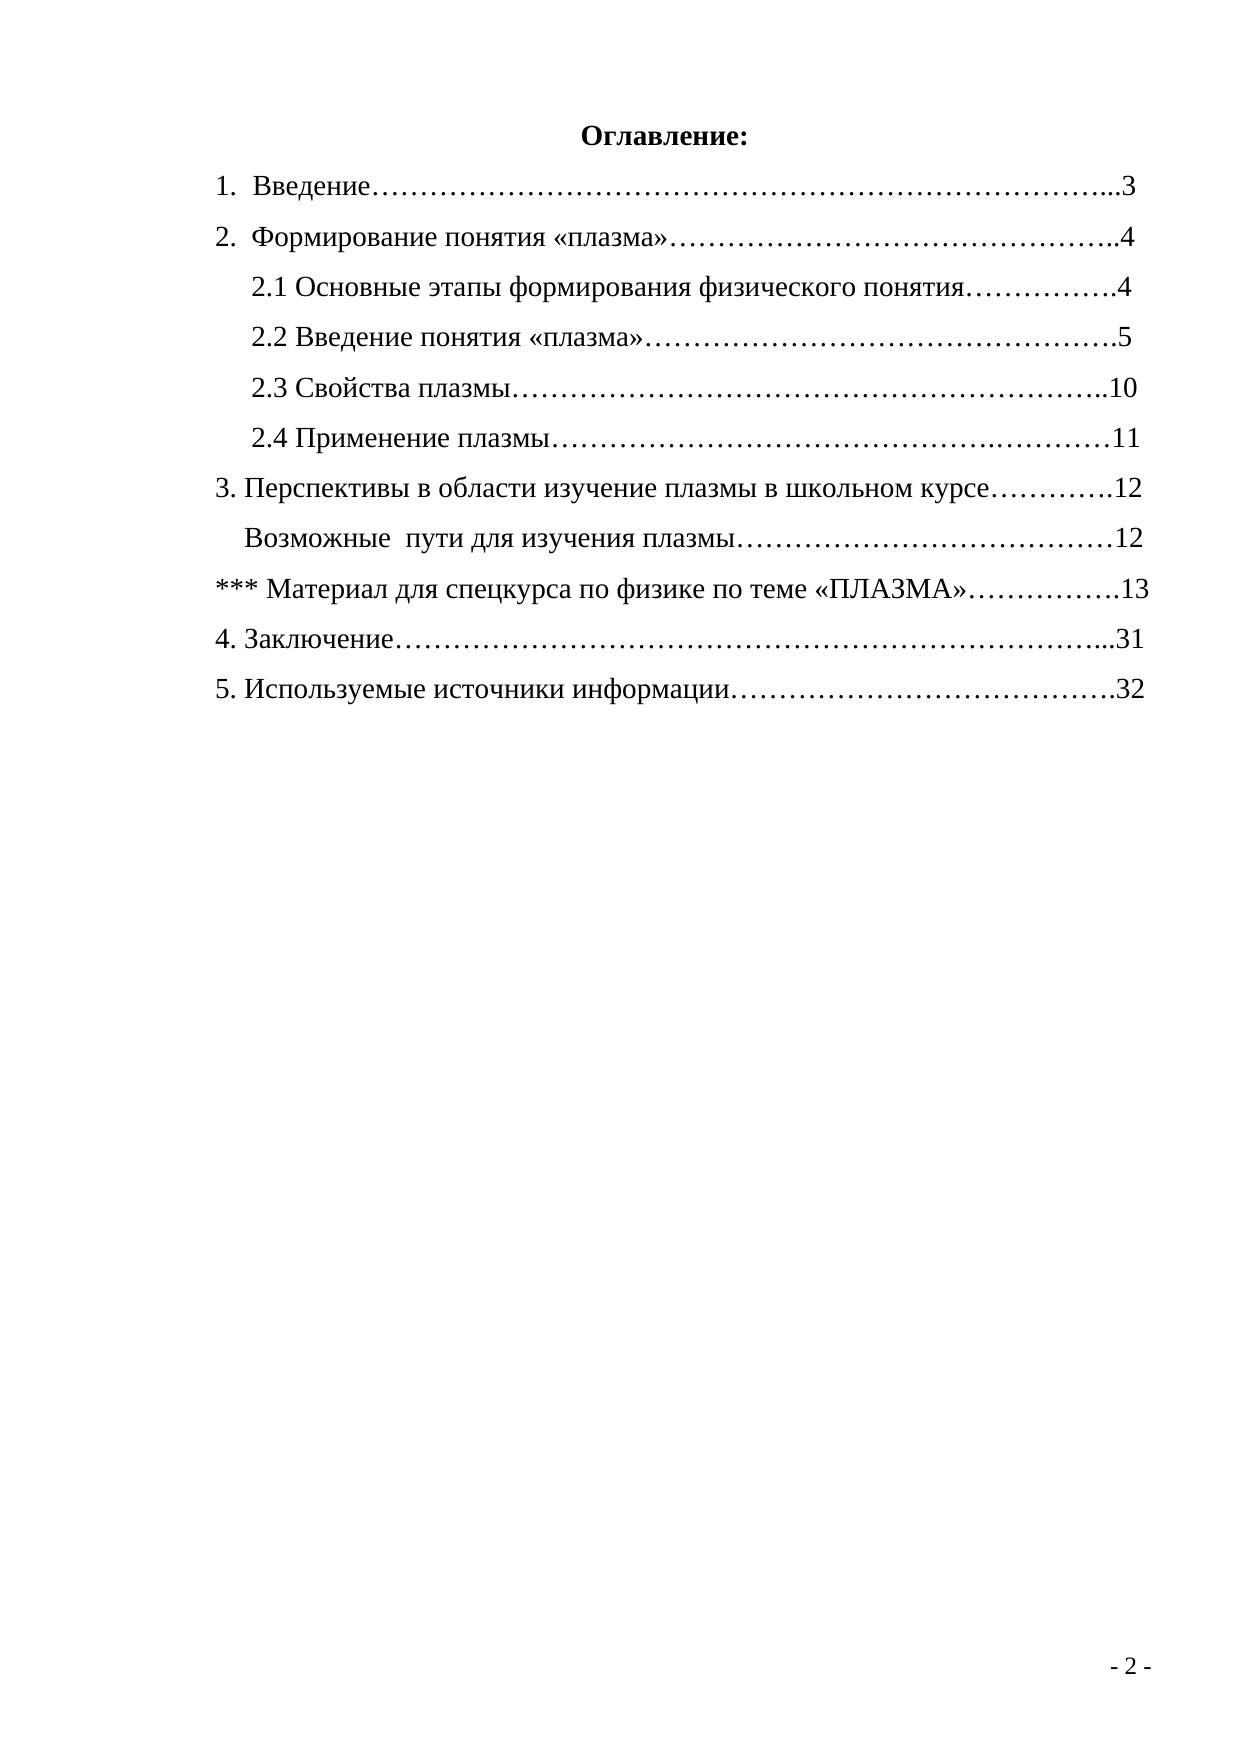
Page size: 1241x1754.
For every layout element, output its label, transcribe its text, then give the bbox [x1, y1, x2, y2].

text 3. Перспективы в области изучение плазмы в школьном курсе………….12 [215, 470, 1152, 504]
text Возможные пути для изучения плазмы…………………………………12 [215, 521, 1152, 554]
text *** Материал для спецкурса по физике по теме «ПЛАЗМА»…………….13 [215, 571, 1152, 604]
list Введение…………………………………………………………………...3 [215, 168, 1152, 202]
text Оглавление: [177, 118, 1152, 152]
text 2.3 Свойства плазмы……………………………………………………..10 [215, 370, 1152, 403]
text 2. Формирование понятия «плазма»………………………………………..4 [215, 219, 1152, 252]
text 2.4 Применение плазмы……………………………………….…………11 [215, 420, 1152, 453]
text 5. Используемые источники информации………………………………….32 [215, 672, 1152, 705]
text 4. Заключение………………………………………………………………...31 [215, 621, 1152, 655]
text 2.1 Основные этапы формирования физического понятия…………….4 [215, 269, 1152, 303]
text 2.2 Введение понятия «плазма»………………………………………….5 [215, 319, 1152, 353]
